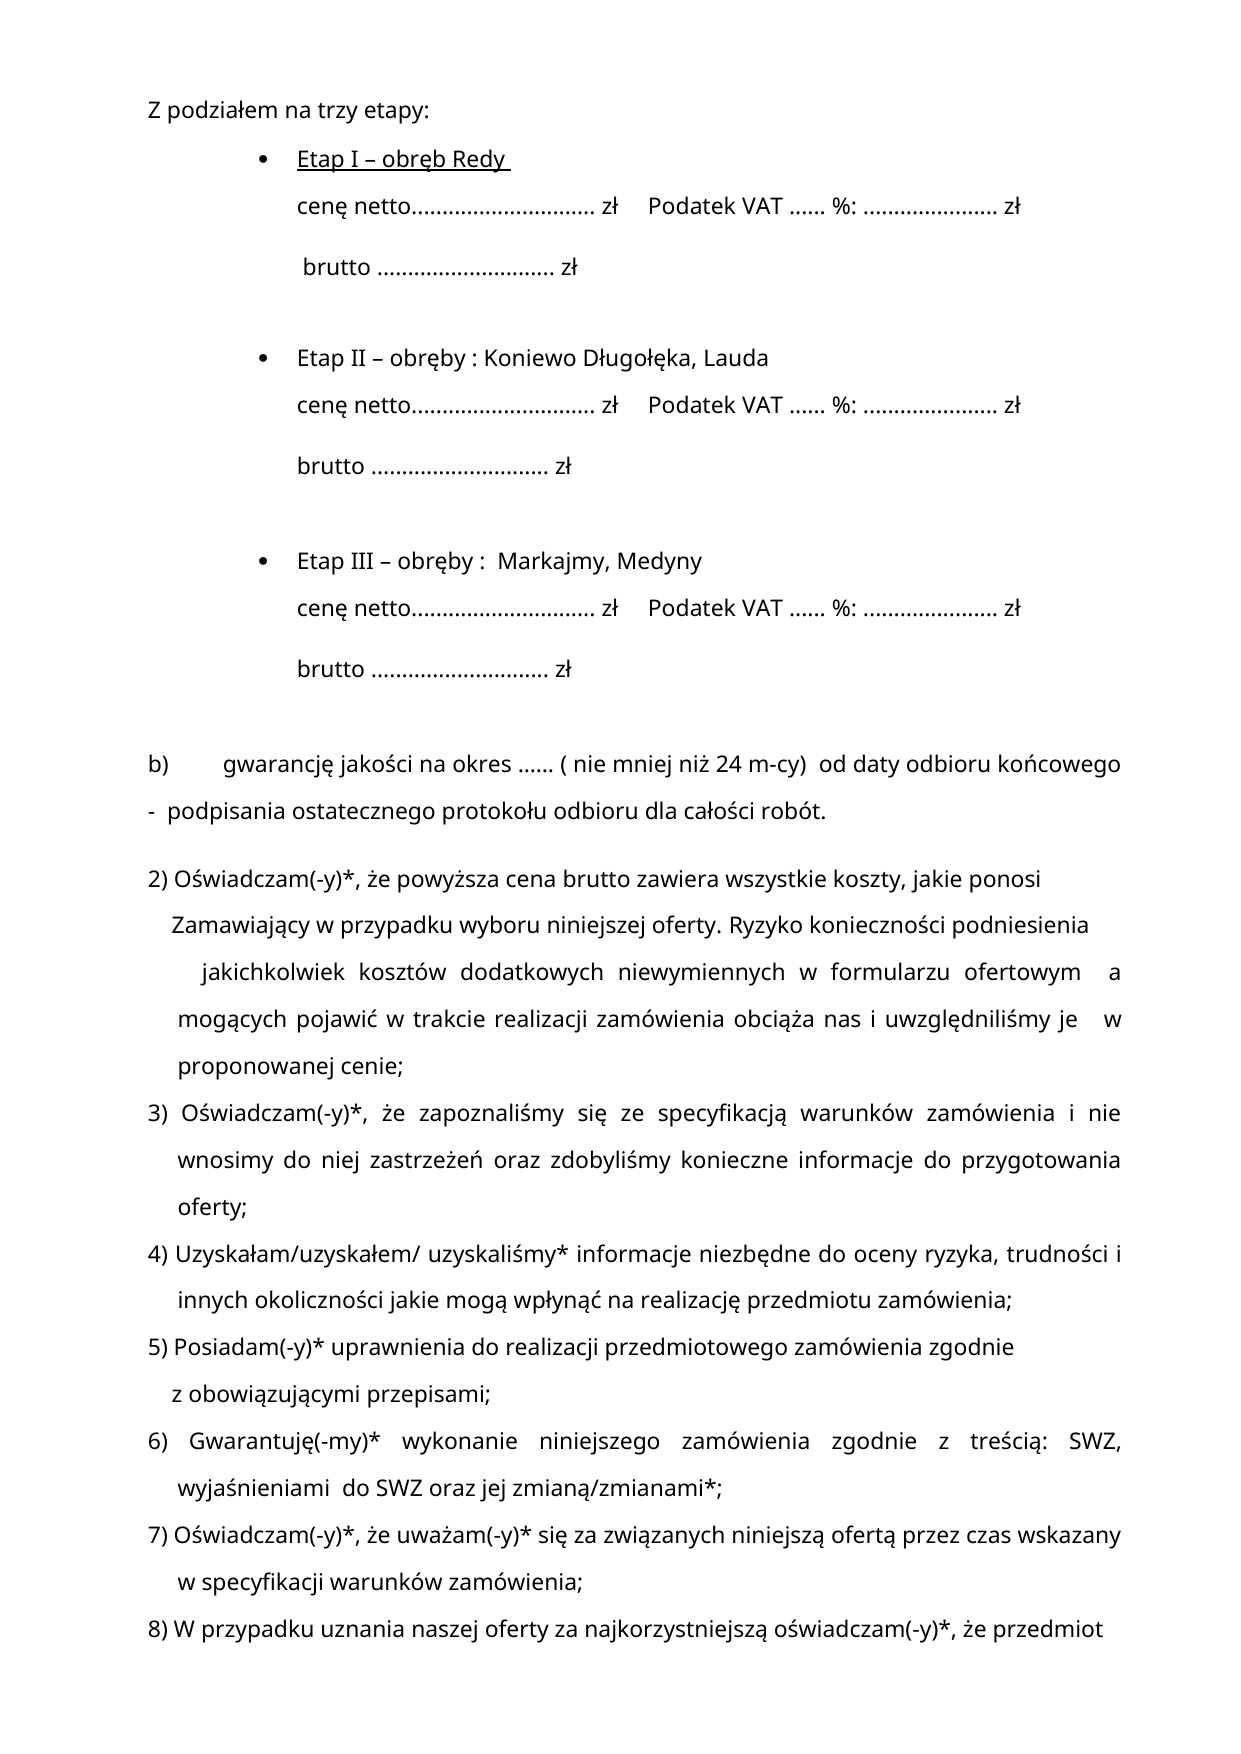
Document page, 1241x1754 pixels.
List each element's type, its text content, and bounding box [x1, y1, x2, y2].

text brutto ............................. zł [297, 653, 1123, 684]
text w specyfikacji warunków zamówienia; [148, 1566, 1123, 1597]
list gwarancję jakości na okres …… ( nie mniej niż 24 m-cy) od daty odbioru końcowego - podpisania ostatecznego protokołu odbioru dla całości robót. [148, 748, 1123, 826]
text brutto ............................. zł [297, 449, 1123, 481]
list cenę netto.............................. zł Podatek VAT ...... %: ...................... zł [297, 190, 1123, 221]
text 7) Oświadczam(-y)*, że uważam(-y)* się za związanych niniejszą ofertą przez czas wskazany [148, 1519, 1123, 1550]
text Z podziałem na trzy etapy: [148, 94, 1123, 126]
list cenę netto.............................. zł Podatek VAT ...... %: ...................... zł [297, 389, 1123, 420]
text 4) Uzyskałam/uzyskałem/ uzyskaliśmy* informacje niezbędne do oceny ryzyka, trudności i innych okoliczności jakie mogą wpłynąć na realizację przedmiotu zamówienia; [148, 1238, 1123, 1316]
text ) Oświadczam(-y)*, że powyższa cena brutto zawiera wszystkie koszty, jakie ponosi [148, 863, 1123, 894]
text ) Posiadam(-y)* uprawnienia do realizacji przedmiotowego zamówienia zgodnie [148, 1331, 1123, 1363]
text z obowiązującymi przepisami; [148, 1378, 1123, 1409]
text Zamawiający w przypadku wyboru niniejszej oferty. Ryzyko konieczności podniesienia [148, 909, 1123, 941]
text jakichkolwiek kosztów dodatkowych niewymiennych w formularzu ofertowym a mogących pojawić w trakcie realizacji zamówienia obciąża nas i uwzględniliśmy je w proponowanej cenie; [148, 956, 1123, 1081]
list cenę netto.............................. zł Podatek VAT ...... %: ...................... zł [297, 592, 1123, 623]
list Etap II – obręby : Koniewo Długołęka, Lauda [259, 342, 1123, 373]
text brutto ............................. zł [297, 251, 1123, 282]
text 3) Oświadczam(-y)*, że zapoznaliśmy się ze specyfikacją warunków zamówienia i nie wnosimy do niej zastrzeżeń oraz zdobyliśmy konieczne informacje do przygotowania oferty; [148, 1097, 1123, 1222]
list Etap I – obręb Redy [259, 143, 1123, 174]
list Etap III – obręby : Markajmy, Medyny [259, 545, 1123, 576]
text ) W przypadku uznania naszej oferty za najkorzystniejszą oświadczam(-y)*, że przedmiot [148, 1613, 1123, 1644]
text 6) Gwarantuję(-my)* wykonanie niniejszego zamówienia zgodnie z treścią: SWZ, wyjaśnieniami do SWZ oraz jej zmianą/zmianami*; [148, 1425, 1123, 1503]
